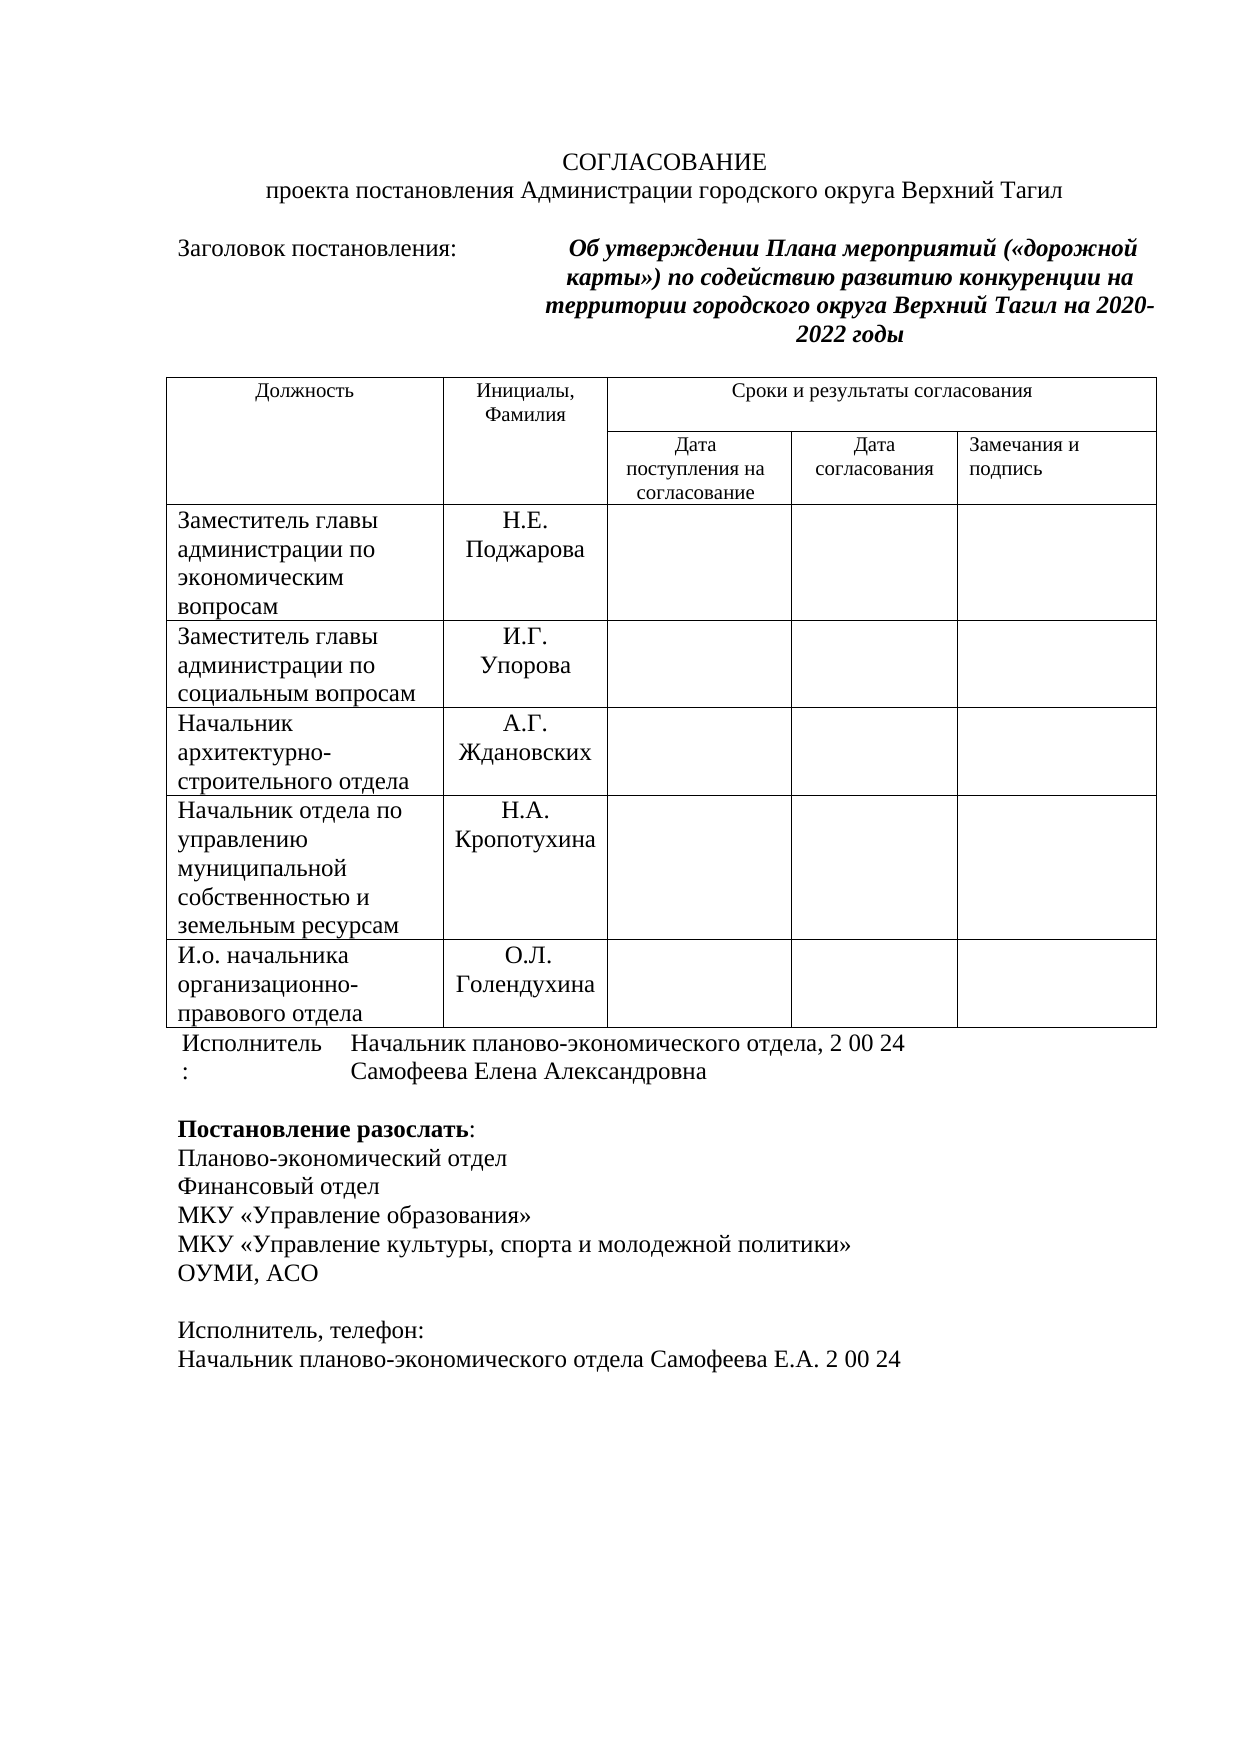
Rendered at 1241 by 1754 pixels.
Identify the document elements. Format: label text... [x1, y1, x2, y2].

table_cell Начальник отдела по управлению муниципальной собственностью и земельным ресурсам [167, 796, 443, 939]
text СОГЛАСОВАНИЕ [177, 147, 1152, 176]
text Планово-экономический отдел [177, 1143, 1152, 1171]
table_cell [958, 708, 1156, 794]
table_cell [792, 940, 957, 1027]
table_cell [608, 505, 791, 620]
table_cell Заместитель главы администрации по социальным вопросам [167, 621, 443, 707]
table_cell [958, 505, 1156, 620]
table_cell О.Л. Голендухина [444, 940, 607, 1027]
table_cell [608, 621, 791, 707]
table_cell [792, 505, 957, 620]
text ОУМИ, АСО [177, 1258, 1152, 1286]
table_cell Должность [167, 378, 443, 504]
table_cell [792, 796, 957, 939]
table_cell Замечания и подпись [958, 432, 1156, 504]
text Начальник планово-экономического отдела Самофеева Е.А. 2 00 24 [177, 1344, 1152, 1373]
table_cell И.о. начальника организационно-правового отдела [167, 940, 443, 1027]
table_cell Дата согласования [792, 432, 957, 504]
table_cell Н.А. Кропотухина [444, 796, 607, 939]
table_cell [608, 940, 791, 1027]
text Исполнитель, телефон: [177, 1315, 1152, 1344]
text Финансовый отдел [177, 1171, 1152, 1200]
table_cell [608, 708, 791, 794]
text проекта постановления Администрации городского округа Верхний Тагил [177, 176, 1152, 204]
table_cell [958, 621, 1156, 707]
table_header Об утверждении Плана мероприятий («дорожной карты») по содействию развитию конкуренции на территории городского округа Верхний Тагил на 2020-2022 годы [521, 233, 1181, 377]
table_cell Заместитель главы администрации по экономическим вопросам [167, 505, 443, 620]
table_cell [792, 621, 957, 707]
table_cell Исполнитель: [170, 1028, 339, 1114]
table_header Заголовок постановления: [166, 233, 521, 377]
text МКУ «Управление образования» [177, 1200, 1152, 1229]
table_cell Начальник планово-экономического отдела, 2 00 24 Самофеева Елена Александровна [339, 1028, 1086, 1114]
table_cell [958, 796, 1156, 939]
table_cell И.Г. Упорова [444, 621, 607, 707]
text Постановление разослать: [177, 1114, 1152, 1143]
table_cell [608, 796, 791, 939]
table_cell [958, 940, 1156, 1027]
table_cell Инициалы, Фамилия [444, 378, 607, 504]
table_cell Дата поступления на согласование [608, 432, 791, 504]
text МКУ «Управление культуры, спорта и молодежной политики» [177, 1229, 1152, 1258]
table_cell А.Г. Ждановских [444, 708, 607, 794]
table_cell [792, 708, 957, 794]
table_cell Н.Е. Поджарова [444, 505, 607, 620]
table_cell Сроки и результаты согласования [608, 378, 1156, 431]
table_cell Начальник архитектурно-строительного отдела [167, 708, 443, 794]
